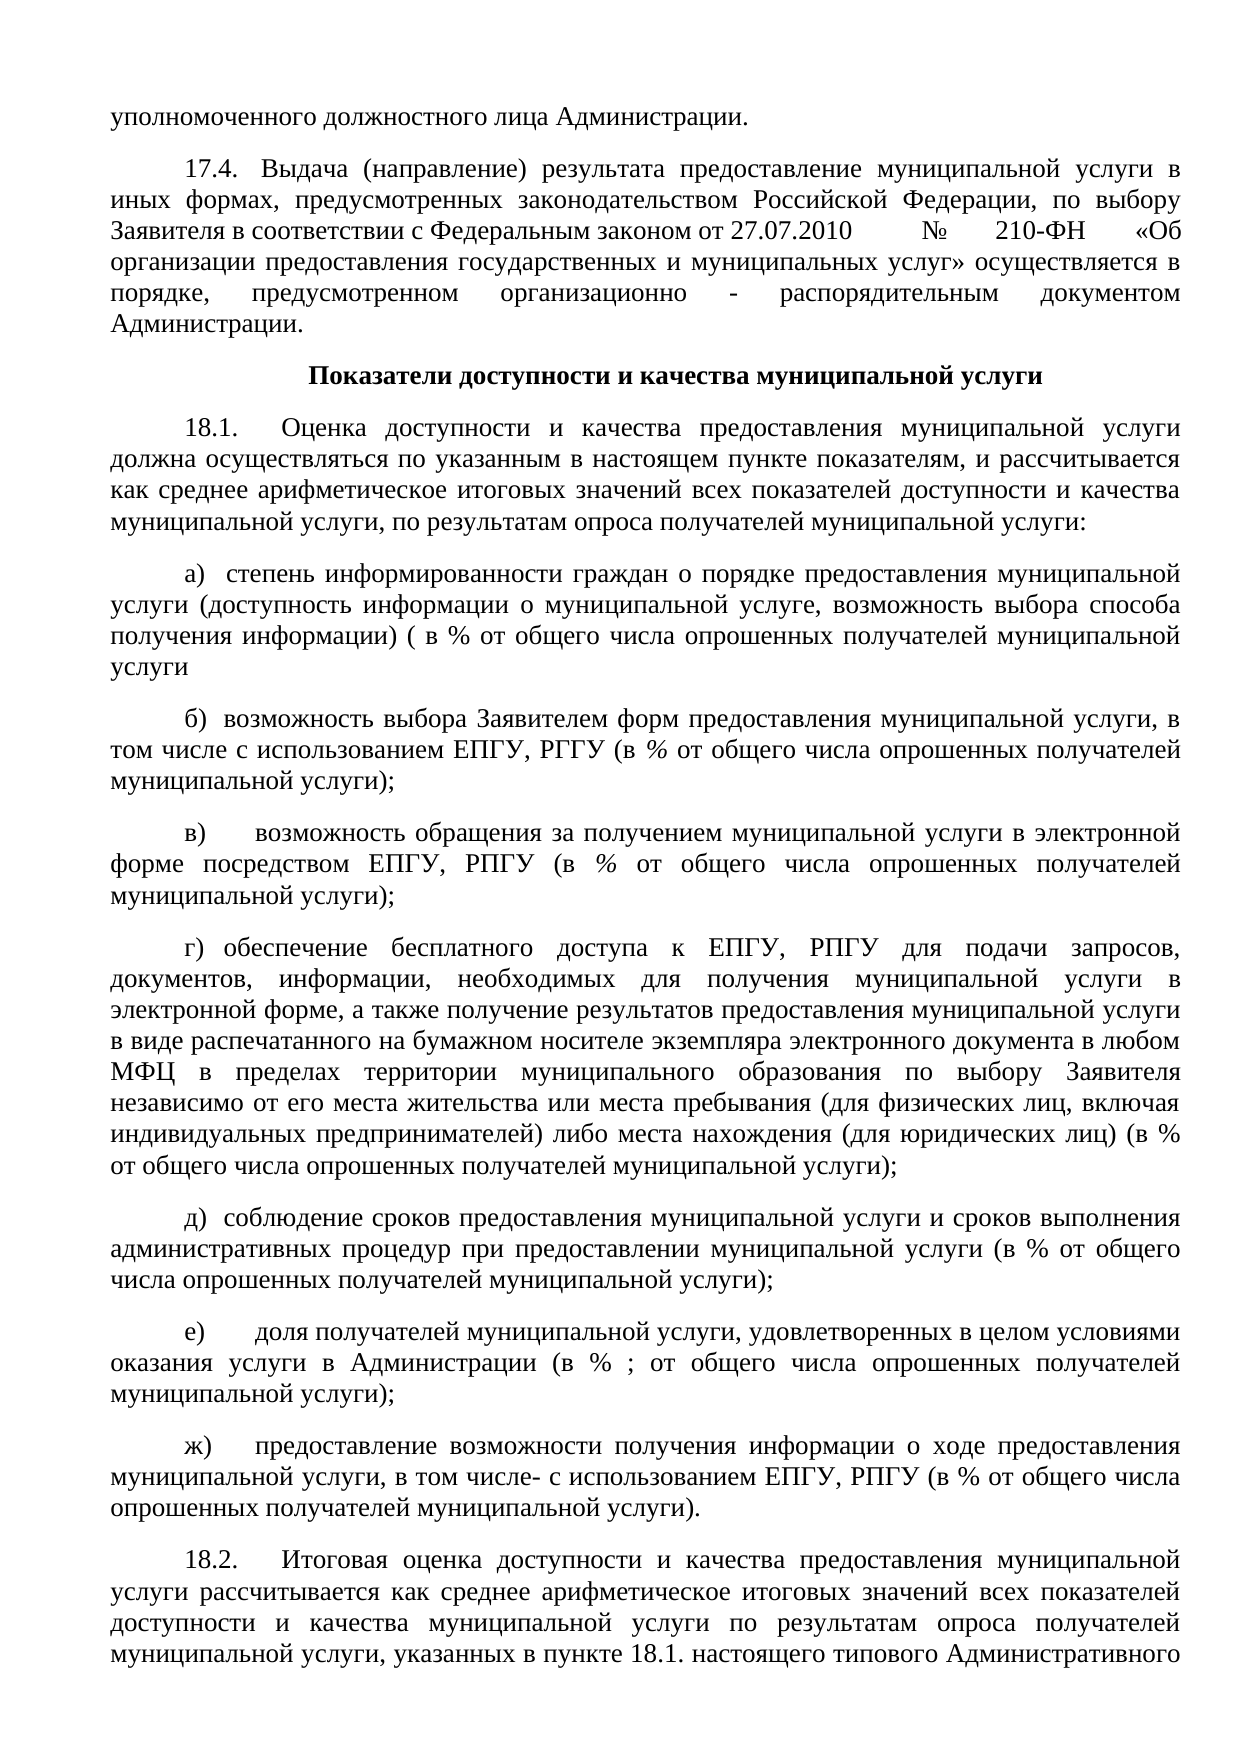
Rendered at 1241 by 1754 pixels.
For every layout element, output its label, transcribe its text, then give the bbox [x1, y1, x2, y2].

text д) соблюдение сроков предоставления муниципальной услуги и сроков выполнения административных процедур при предоставлении муниципальной услуги (в % от общего числа опрошенных получателей муниципальной услуги); [110, 1201, 1182, 1294]
text е) доля получателей муниципальной услуги, удовлетворенных в целом условиями оказания услуги в Администрации (в % ; от общего числа опрошенных получателей муниципальной услуги); [110, 1315, 1182, 1408]
text а) степень информированности граждан о порядке предоставления муниципальной услуги (доступность информации о муниципальной услуге, возможность выбора способа получения информации) ( в % от общего числа опрошенных получателей муниципальной услуги [110, 557, 1182, 681]
text г) обеспечение бесплатного доступа к ЕПГУ, РПГУ для подачи запросов, документов, информации, необходимых для получения муниципальной услуги в электронной форме, а также получение результатов предоставления муниципальной услуги в виде распечатанного на бумажном носителе экземпляра электронного документа в любом МФЦ в пределах территории муниципального образования по выбору Заявителя независимо от его места жительства или места пребывания (для физических лиц, включая индивидуальных предпринимателей) либо места нахождения (для юридических лиц) (в % от общего числа опрошенных получателей муниципальной услуги); [110, 931, 1182, 1180]
text б) возможность выбора Заявителем форм предоставления муниципальной услуги, в том числе с использованием ЕПГУ, РГГУ (в % от общего числа опрошенных получателей муниципальной услуги); [110, 702, 1182, 796]
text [110, 100, 1182, 131]
text в) возможность обращения за получением муниципальной услуги в электронной форме посредством ЕПГУ, РПГУ (в % от общего числа опрошенных получателей муниципальной услуги); [110, 816, 1182, 910]
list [110, 1543, 1182, 1668]
text Показатели доступности и качества муниципальной услуги [169, 359, 1182, 391]
list Выдача (направление) результата предоставление муниципальной услуги в иных формах, предусмотренных законодательством Российской Федерации, по выбору Заявителя в соответствии с Федеральным законом от 27.07.2010 № 210-ФН «Об организации предоставления государственных и муниципальных услуг» осуществляется в порядке, предусмотренном организационно - распорядительным документом Администрации. [110, 152, 1182, 338]
text ж) предоставление возможности получения информации о ходе предоставления муниципальной услуги, в том числе- с использованием ЕПГУ, РПГУ (в % от общего числа опрошенных получателей муниципальной услуги). [110, 1429, 1182, 1523]
list Оценка доступности и качества предоставления муниципальной услуги должна осуществляться по указанным в настоящем пункте показателям, и рассчитывается как среднее арифметическое итоговых значений всех показателей доступности и качества муниципальной услуги, по результатам опроса получателей муниципальной услуги: [110, 411, 1182, 536]
